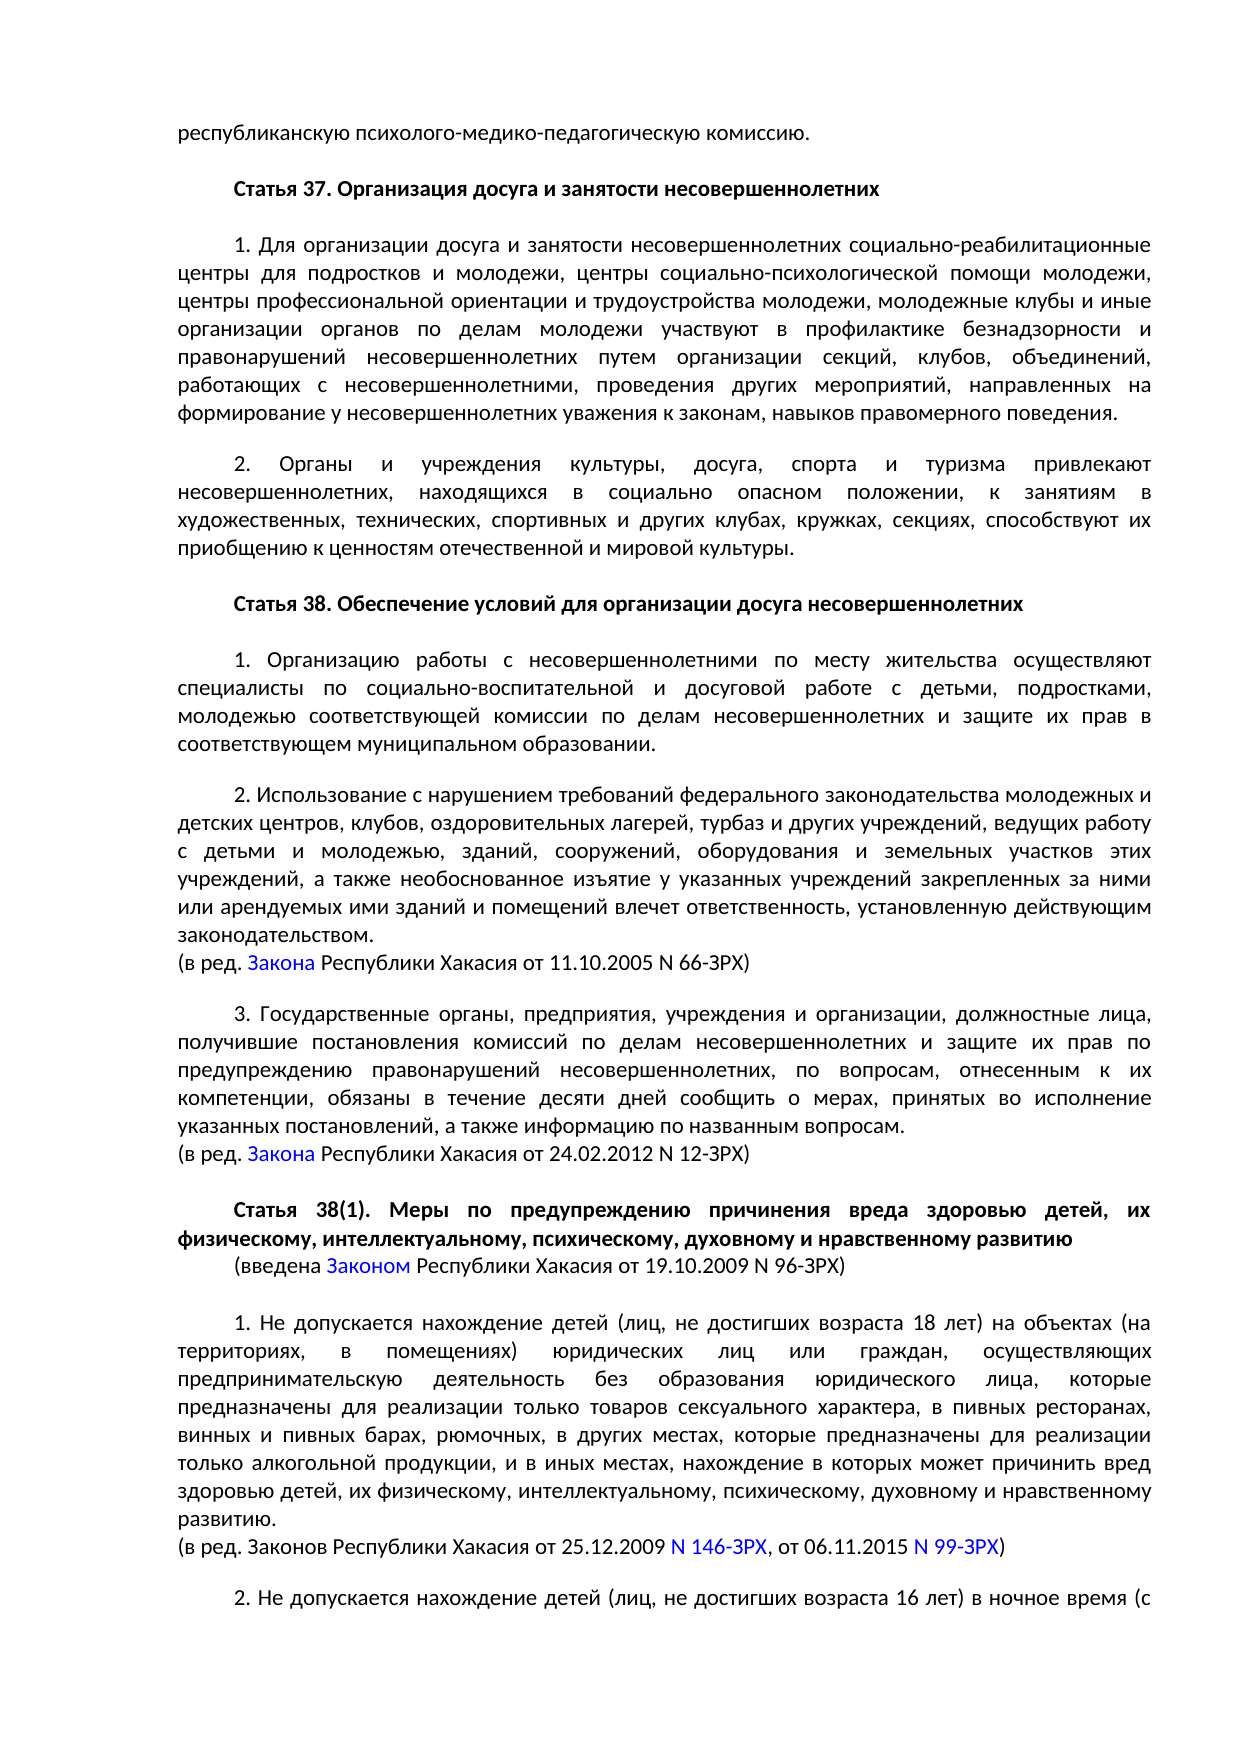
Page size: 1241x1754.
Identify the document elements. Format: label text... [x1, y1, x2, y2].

title Статья 37. Организация досуга и занятости несовершеннолетних [177, 174, 1152, 202]
text (введена Законом Республики Хакасия от 19.10.2009 N 96-ЗРХ) [177, 1252, 1152, 1280]
text (в ред. Закона Республики Хакасия от 11.10.2005 N 66-ЗРХ) [177, 948, 1152, 977]
text 2. Использование с нарушением требований федерального законодательства молодежных и детских центров, клубов, оздоровительных лагерей, турбаз и других учреждений, ведущих работу с детьми и молодежью, зданий, сооружений, оборудования и земельных участков этих учреждений, а также необоснованное изъятие у указанных учреждений закрепленных за ними или арендуемых ими зданий и помещений влечет ответственность, установленную действующим законодательством. [177, 780, 1152, 948]
text (в ред. Законов Республики Хакасия от 25.12.2009 N 146-ЗРХ, от 06.11.2015 N 99-ЗРХ) [177, 1532, 1152, 1560]
text 1. Организацию работы с несовершеннолетними по месту жительства осуществляют специалисты по социально-воспитательной и досуговой работе с детьми, подростками, молодежью соответствующей комиссии по делам несовершеннолетних и защите их прав в соответствующем муниципальном образовании. [177, 645, 1152, 757]
title Статья 38(1). Меры по предупреждению причинения вреда здоровью детей, их физическому, интеллектуальному, психическому, духовному и нравственному развитию [177, 1196, 1152, 1252]
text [177, 1583, 1152, 1611]
text 1. Не допускается нахождение детей (лиц, не достигших возраста 18 лет) на объектах (на территориях, в помещениях) юридических лиц или граждан, осуществляющих предпринимательскую деятельность без образования юридического лица, которые предназначены для реализации только товаров сексуального характера, в пивных ресторанах, винных и пивных барах, рюмочных, в других местах, которые предназначены для реализации только алкогольной продукции, и в иных местах, нахождение в которых может причинить вред здоровью детей, их физическому, интеллектуальному, психическому, духовному и нравственному развитию. [177, 1308, 1152, 1532]
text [177, 118, 1152, 146]
text 2. Органы и учреждения культуры, досуга, спорта и туризма привлекают несовершеннолетних, находящихся в социально опасном положении, к занятиям в художественных, технических, спортивных и других клубах, кружках, секциях, способствуют их приобщению к ценностям отечественной и мировой культуры. [177, 449, 1152, 561]
title Статья 38. Обеспечение условий для организации досуга несовершеннолетних [177, 589, 1152, 617]
text 3. Государственные органы, предприятия, учреждения и организации, должностные лица, получившие постановления комиссий по делам несовершеннолетних и защите их прав по предупреждению правонарушений несовершеннолетних, по вопросам, отнесенным к их компетенции, обязаны в течение десяти дней сообщить о мерах, принятых во исполнение указанных постановлений, а также информацию по названным вопросам. [177, 999, 1152, 1139]
text 1. Для организации досуга и занятости несовершеннолетних социально-реабилитационные центры для подростков и молодежи, центры социально-психологической помощи молодежи, центры профессиональной ориентации и трудоустройства молодежи, молодежные клубы и иные организации органов по делам молодежи участвуют в профилактике безнадзорности и правонарушений несовершеннолетних путем организации секций, клубов, объединений, работающих с несовершеннолетними, проведения других мероприятий, направленных на формирование у несовершеннолетних уважения к законам, навыков правомерного поведения. [177, 230, 1152, 426]
text (в ред. Закона Республики Хакасия от 24.02.2012 N 12-ЗРХ) [177, 1139, 1152, 1168]
